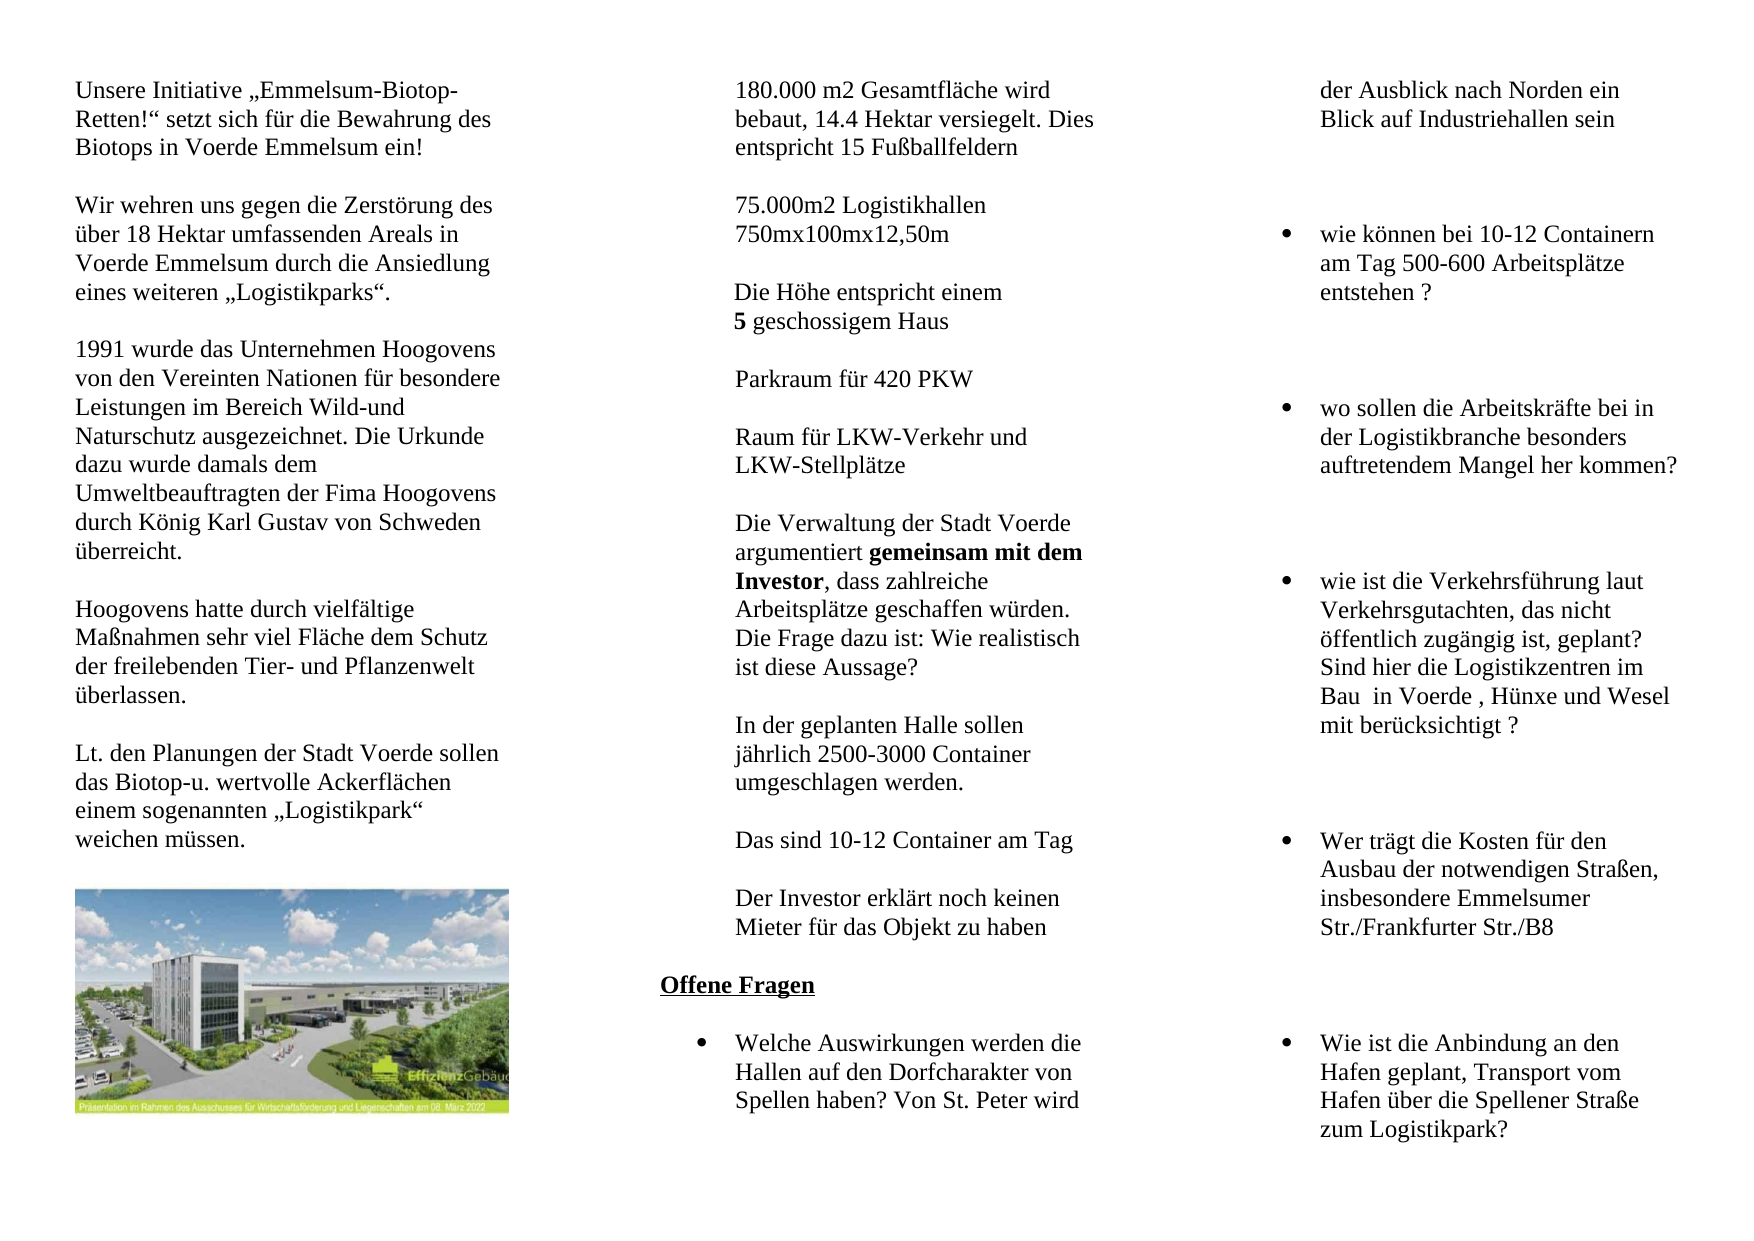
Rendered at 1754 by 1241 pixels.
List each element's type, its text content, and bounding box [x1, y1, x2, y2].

list wo sollen die Arbeitskräfte bei in der Logistikbranche besonders auftretendem Mangel her kommen? [1282, 393, 1679, 479]
text Offene Fragen [660, 970, 1094, 999]
text Raum für LKW-Verkehr und LKW-Stellplätze [735, 422, 1094, 479]
list wie können bei 10-12 Containern am Tag 500-600 Arbeitsplätze entstehen ? [1282, 219, 1679, 306]
list Wie ist die Anbindung an den Hafen geplant, Transport vom Hafen über die Spellener Straße zum Logistikpark? [1282, 1028, 1679, 1143]
text Parkraum für 420 PKW [735, 364, 1094, 392]
list Welche Auswirkungen werden die Hallen auf den Dorfcharakter von Spellen haben? Von St. Peter wird der Ausblick nach Norden ein Blick auf Industriehallen sein [1282, 75, 1679, 132]
text 1991 wurde das Unternehmen Hoogovens von den Vereinten Nationen für besondere Leistungen im Bereich Wild-und Naturschutz ausgezeichnet. Die Urkunde dazu wurde damals dem Umweltbeauftragten der Fima Hoogovens durch König Karl Gustav von Schweden überreicht. [75, 334, 509, 564]
list wie ist die Verkehrsführung laut Verkehrsgutachten, das nicht öffentlich zugängig ist, geplant? Sind hier die Logistikzentren im Bau in Voerde , Hünxe und Wesel mit berücksichtigt ? [1282, 566, 1679, 739]
text Hoogovens hatte durch vielfältige Maßnahmen sehr viel Fläche dem Schutz der freilebenden Tier- und Pflanzenwelt überlassen. [75, 594, 509, 709]
text Das sind 10-12 Container am Tag [735, 825, 1094, 854]
text Der Investor erklärt noch keinen Mieter für das Objekt zu haben [735, 883, 1094, 941]
text Die Verwaltung der Stadt Voerde argumentiert gemeinsam mit dem Investor, dass zahlreiche Arbeitsplätze geschaffen würden. Die Frage dazu ist: Wie realistisch ist diese Aussage? [735, 508, 1094, 681]
text In der geplanten Halle sollen jährlich 2500-3000 Container umgeschlagen werden. [735, 710, 1094, 796]
picture [75, 882, 509, 1119]
text 180.000 m2 Gesamtfläche wird bebaut, 14.4 Hektar versiegelt. Dies entspricht 15 Fußballfeldern [735, 75, 1094, 161]
text Lt. den Planungen der Stadt Voerde sollen das Biotop-u. wertvolle Ackerflächen einem sogenannten „Logistikpark“ weichen müssen. [75, 738, 509, 853]
text Wir wehren uns gegen die Zerstörung des über 18 Hektar umfassenden Areals in Voerde Emmelsum durch die Ansiedlung eines weiteren „Logistikparks“. [75, 190, 509, 305]
list Welche Auswirkungen werden die Hallen auf den Dorfcharakter von Spellen haben? Von St. Peter wird der Ausblick nach Norden ein Blick auf Industriehallen sein [697, 1028, 1094, 1114]
text Die Höhe entspricht einem 5 geschossigem Haus [734, 277, 1094, 334]
text 75.000m2 Logistikhallen 750mx100mx12,50m [735, 190, 1094, 248]
list Wer trägt die Kosten für den Ausbau der notwendigen Straßen, insbesondere Emmelsumer Str./Frankfurter Str./B8 [1282, 826, 1679, 941]
text Unsere Initiative „Emmelsum-Biotop-Retten!“ setzt sich für die Bewahrung des Biotops in Voerde Emmelsum ein! [75, 75, 509, 161]
